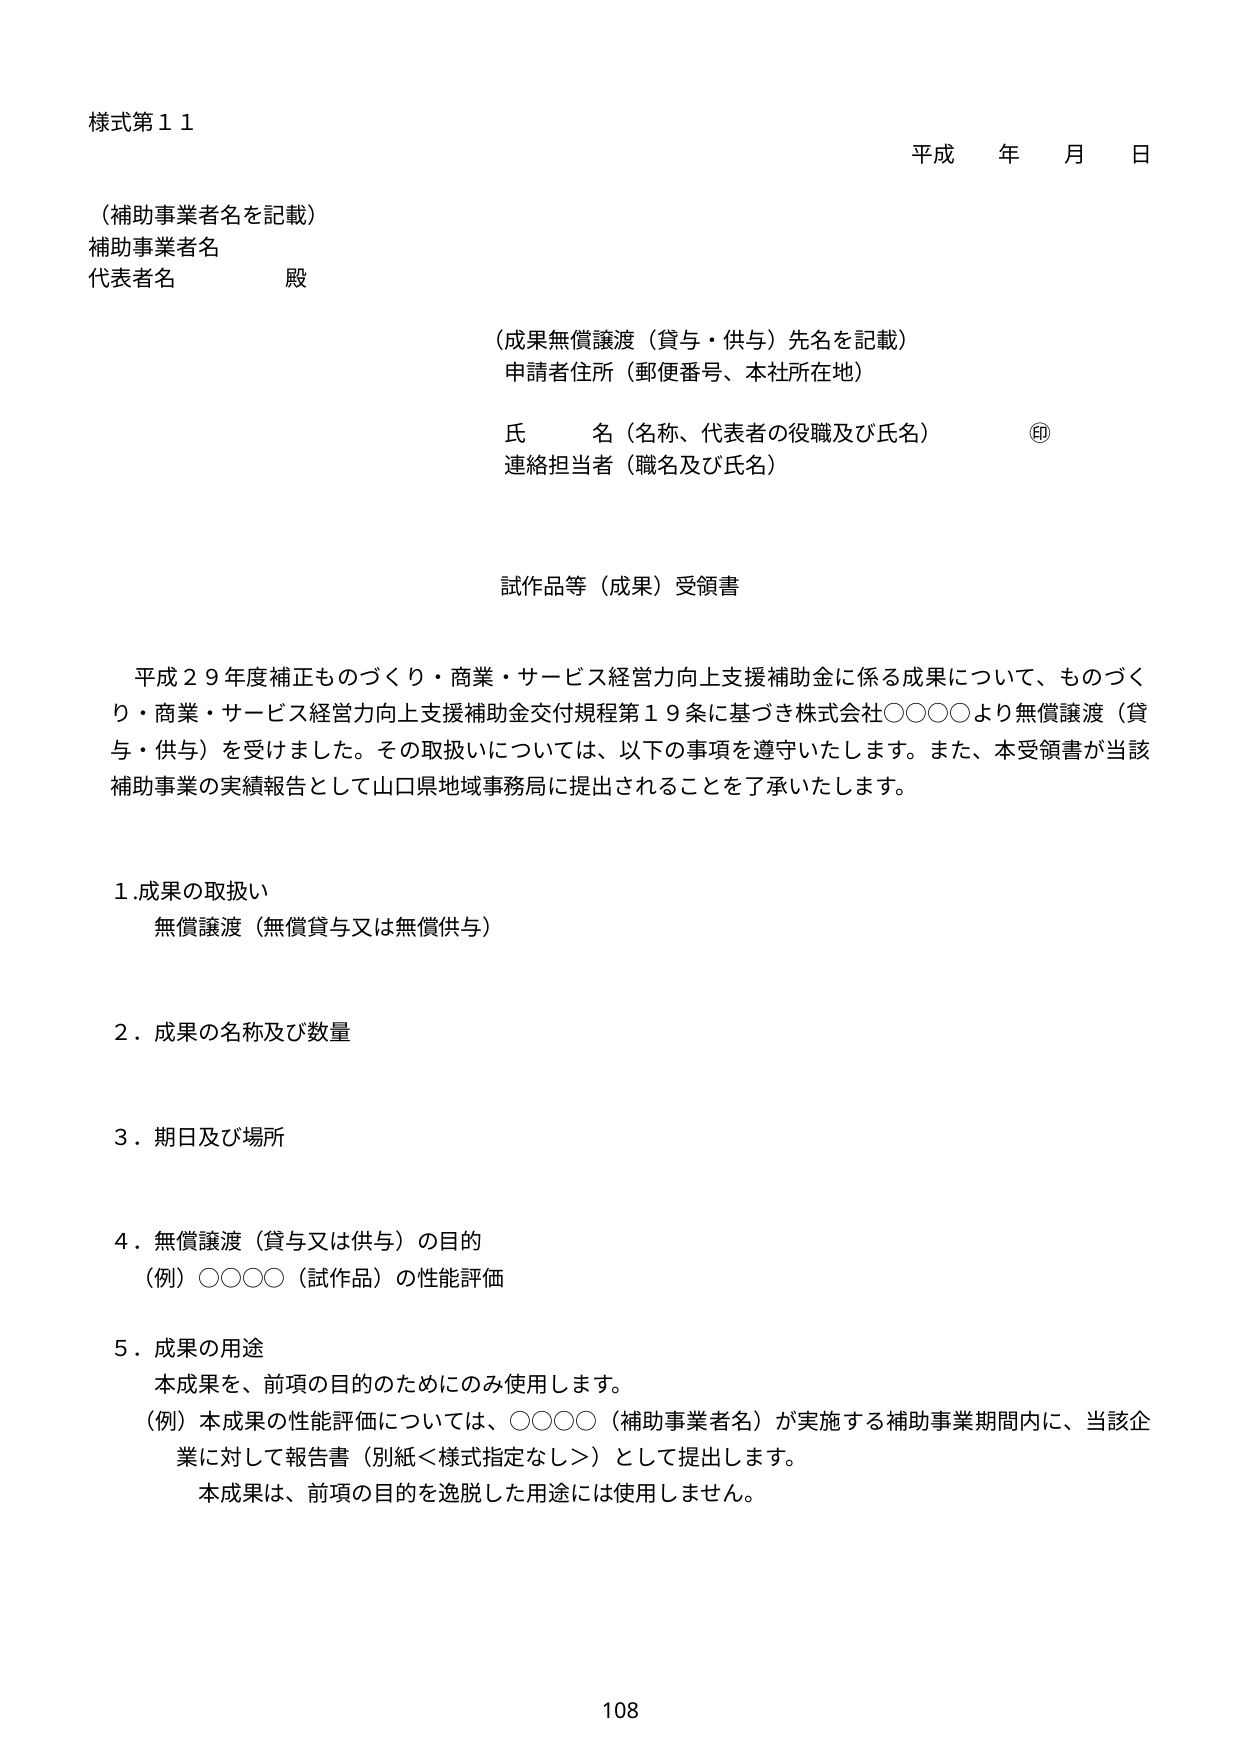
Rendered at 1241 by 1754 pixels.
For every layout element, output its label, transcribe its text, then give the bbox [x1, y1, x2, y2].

text 平成２９年度補正ものづくり・商業・サービス経営力向上支援補助金に係る成果について、ものづくり・商業・サービス経営力向上支援補助金交付規程第１９条に基づき株式会社○○○○より無償譲渡（貸与・供与）を受けました。その取扱いについては、以下の事項を遵守いたします。また、本受領書が当該補助事業の実績報告として山口県地域事務局に提出されることを了承いたします。 [89, 660, 1152, 801]
text 本成果は、前項の目的を逸脱した用途には使用しません。 [89, 1476, 1152, 1508]
text ２．成果の名称及び数量 [89, 1015, 1152, 1046]
text 本成果を、前項の目的のためにのみ使用します。 [89, 1367, 1152, 1399]
text 補助事業者名 [89, 230, 1152, 261]
text 様式第１１ [89, 105, 1152, 137]
text （補助事業者名を記載） [89, 198, 1152, 230]
text ４．無償譲渡（貸与又は供与）の目的 [89, 1224, 1152, 1256]
text （例）○○○○（試作品）の性能評価 [89, 1261, 1152, 1292]
text 代表者名 殿 [89, 261, 1152, 293]
text ５．成果の用途 [89, 1331, 1152, 1363]
text 連絡担当者（職名及び氏名） [89, 448, 1152, 479]
text （例）本成果の性能評価については、○○○○（補助事業者名）が実施する補助事業期間内に、当該企業に対して報告書（別紙＜様式指定なし＞）として提出します。 [89, 1404, 1152, 1472]
text 試作品等（成果）受領書 [89, 569, 1152, 600]
text ３．期日及び場所 [89, 1119, 1152, 1151]
text （成果無償譲渡（貸与・供与）先名を記載） [89, 323, 1152, 354]
text １.成果の取扱い [89, 874, 1152, 905]
text 無償譲渡（無償貸与又は無償供与） [89, 910, 1152, 942]
text 平成 年 月 日 [89, 137, 1152, 168]
text 氏 名（名称、代表者の役職及び氏名） ㊞ [89, 416, 1152, 448]
text 申請者住所（郵便番号、本社所在地） [89, 354, 1152, 386]
